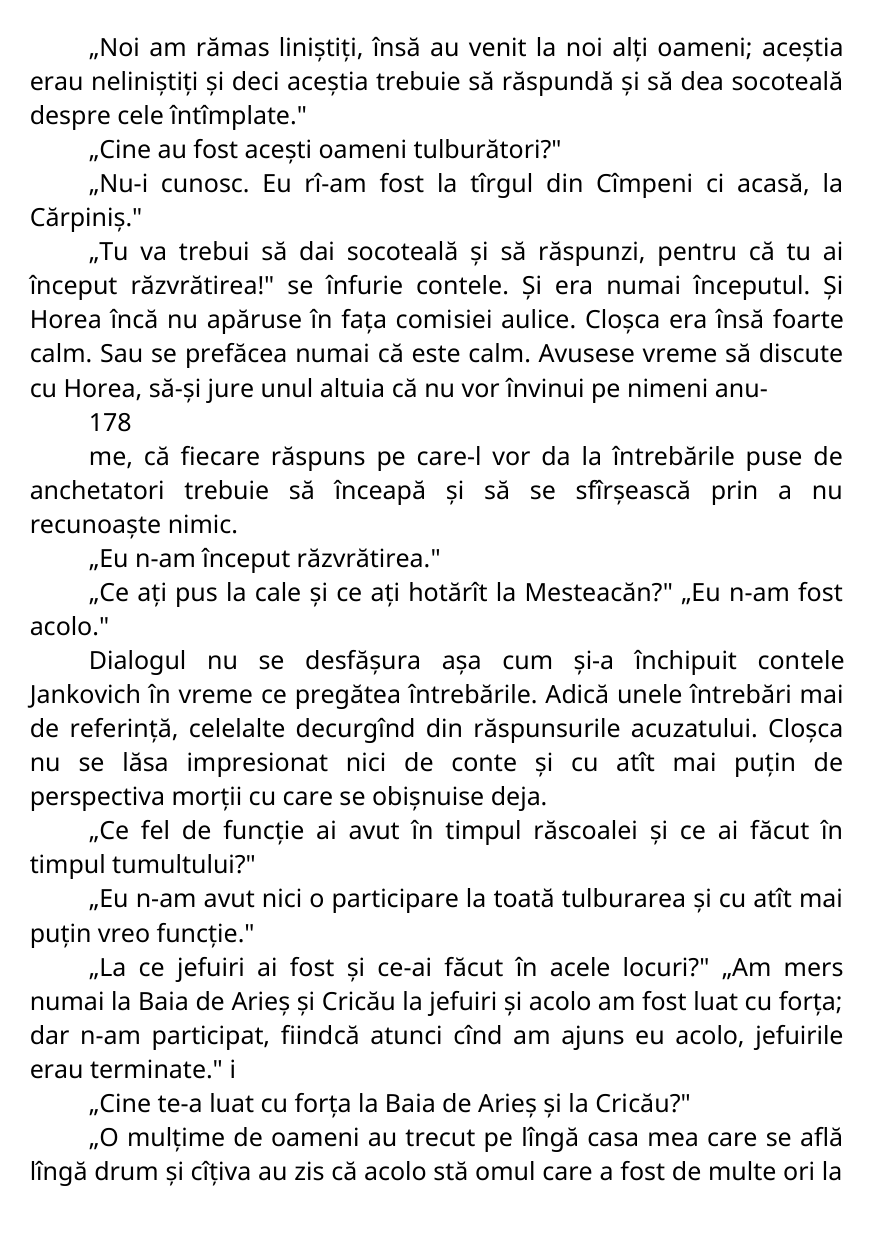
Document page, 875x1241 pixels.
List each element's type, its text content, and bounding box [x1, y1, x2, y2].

text „Cine te-a luat cu forţa la Baia de Arieş şi la Cricău?" [29, 1086, 844, 1119]
text 174 [29, 404, 844, 438]
text „Eu n-am avut nici o participare la toată tulburarea şi cu atît mai puţin vreo funcţie." [29, 881, 844, 949]
text „Eu n-am început răzvrătirea." [29, 541, 844, 574]
text „Tu va trebui să dai socoteală şi să răspunzi, pentru că tu ai început răzvrătirea!" se înfurie contele. Şi era numai începutul. Şi Horea încă nu apăruse în faţa comisiei aulice. Cloşca era însă foarte calm. Sau se prefăcea numai că este calm. Avusese vreme să discute cu Horea, să-şi jure unul altuia că nu vor învinui pe nimeni anu- [29, 234, 844, 404]
text „Ce fel de funcţie ai avut în timpul răscoalei şi ce ai făcut în timpul tumultului?" [29, 813, 844, 881]
text me, că fiecare răspuns pe care-l vor da la întrebările puse de anchetatori trebuie să înceapă şi să se sfîrşească prin a nu recunoaşte nimic. [29, 438, 844, 541]
text „Nu-i cunosc. Eu rî-am fost la tîrgul din Cîmpeni ci acasă, la Cărpiniş." [29, 166, 844, 234]
text „Cine au fost aceşti oameni tulburători?" [29, 132, 844, 166]
text „Ce aţi pus la cale şi ce aţi hotărît la Mesteacăn?" „Eu n-am fost acolo." [29, 574, 844, 643]
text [29, 1119, 844, 1188]
text Dialogul nu se desfăşura aşa cum şi-a închipuit contele Jankovich în vreme ce pregătea întrebările. Adică unele întrebări mai de referinţă, celelalte decurgînd din răspunsurile acuzatului. Cloşca nu se lăsa impresionat nici de conte şi cu atît mai puţin de perspectiva morţii cu care se obişnuise deja. [29, 643, 844, 813]
text „La ce jefuiri ai fost şi ce-ai făcut în acele locuri?" „Am mers numai la Baia de Arieş şi Cricău la jefuiri şi acolo am fost luat cu forţa; dar n-am participat, fiindcă atunci cînd am ajuns eu acolo, jefuirile erau terminate." i [29, 949, 844, 1086]
text „Noi am rămas liniştiţi, însă au venit la noi alţi oameni; aceştia erau neliniştiţi şi deci aceştia trebuie să răspundă şi să dea socoteală despre cele întîmplate." [29, 29, 844, 132]
